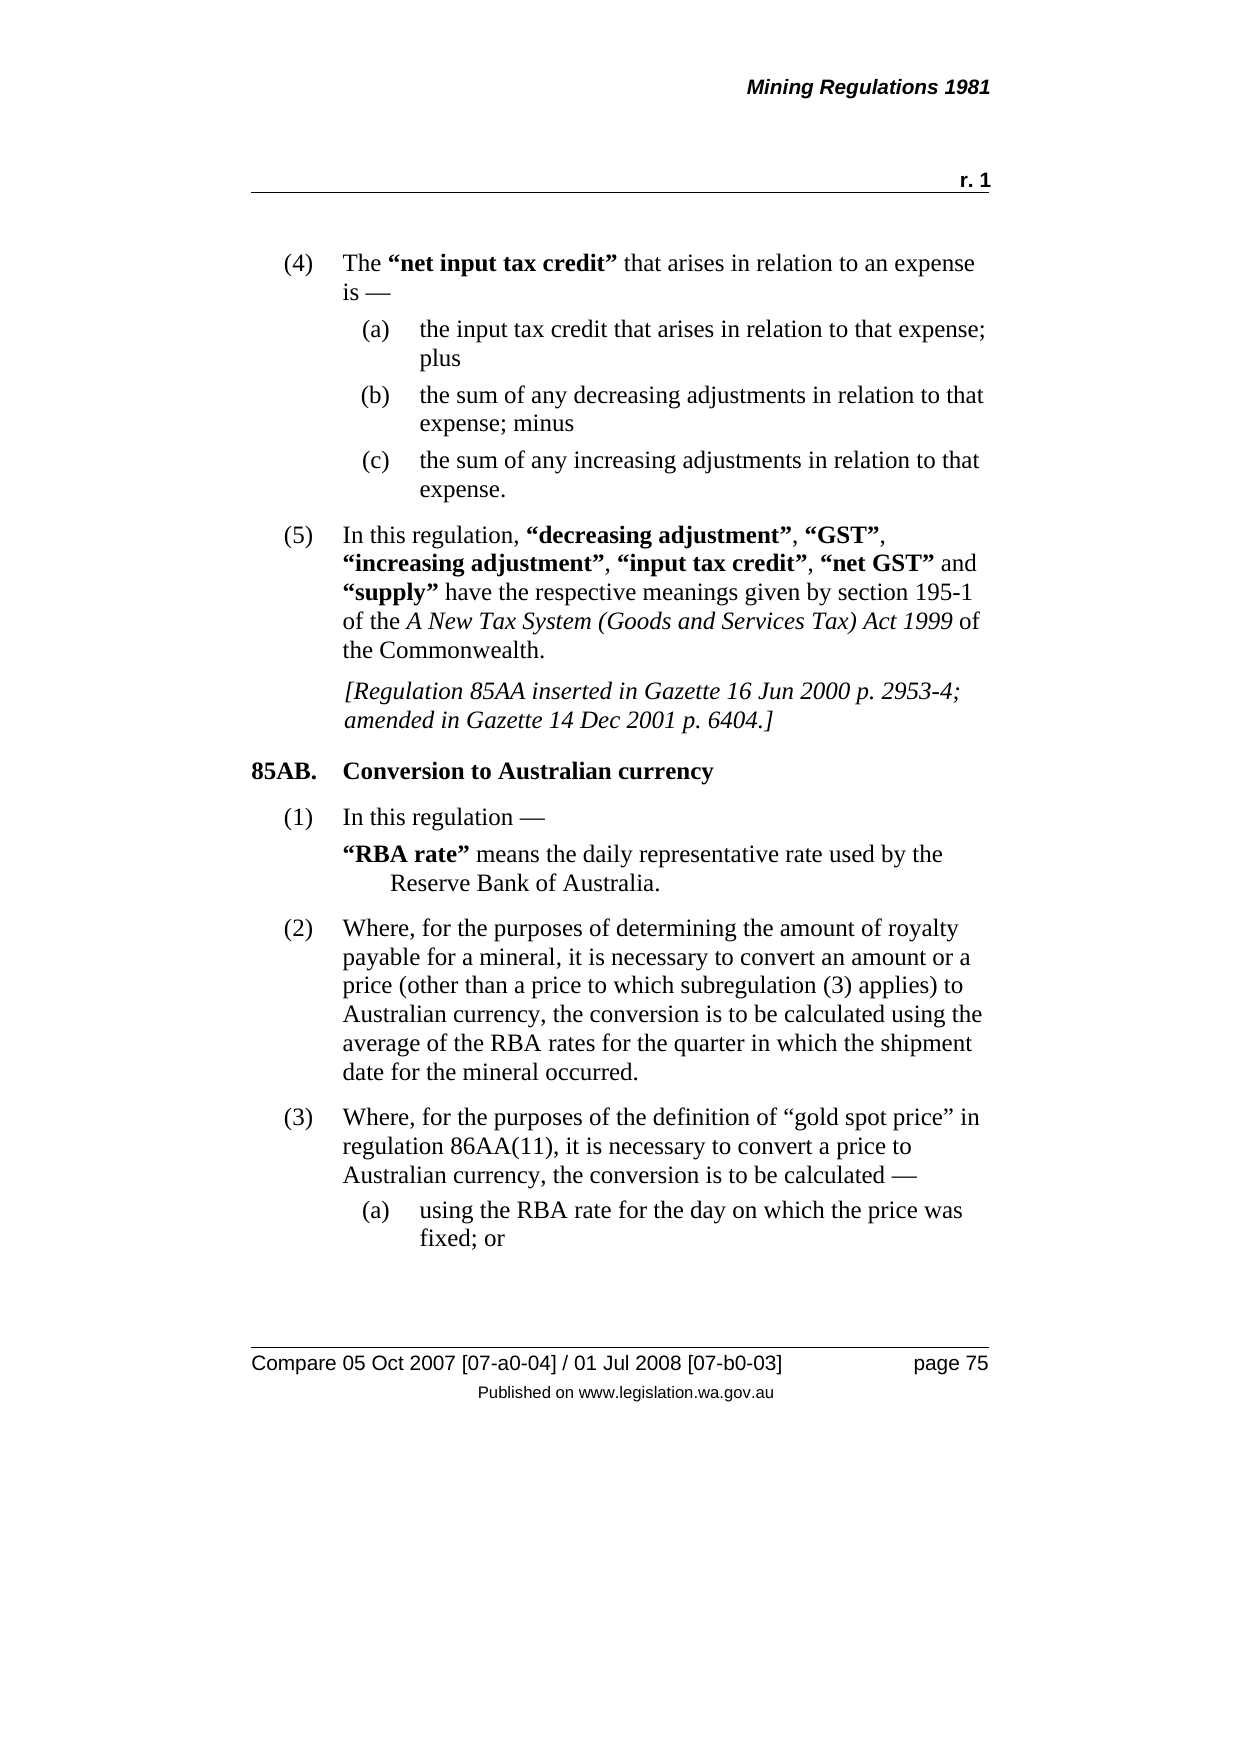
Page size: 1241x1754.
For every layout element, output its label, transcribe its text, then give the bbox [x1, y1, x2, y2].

text (a) the input tax credit that arises in relation to that expense; plus [251, 314, 989, 371]
subtitle 85AB. Conversion to Australian currency [251, 756, 989, 785]
text (b) the sum of any decreasing adjustments in relation to that expense; minus [251, 380, 989, 437]
text [Regulation 85AA inserted in Gazette 16 Jun 2000 p. 2953-4; amended in Gazette 14 Dec 2001 p. 6404.] [251, 676, 989, 733]
text (5) In this regulation, “decreasing adjustment”, “GST”, “increasing adjustment”, “input tax credit”, “net GST” and “supply” have the respective meanings given by section 195-1 of the A New Tax System (Goods and Services Tax) Act 1999 of the Commonwealth. [251, 520, 989, 663]
text (c) the sum of any increasing adjustments in relation to that expense. [251, 446, 989, 503]
text (2) Where, for the purposes of determining the amount of royalty payable for a mineral, it is necessary to convert an amount or a price (other than a price to which subregulation (3) applies) to Australian currency, the conversion is to be calculated using the average of the RBA rates for the quarter in which the shipment date for the mineral occurred. [251, 913, 989, 1086]
text (1) In this regulation — [251, 802, 989, 831]
text (a) using the RBA rate for the day on which the price was fixed; or [251, 1195, 989, 1252]
text (4) The “net input tax credit” that arises in relation to an expense is — [251, 248, 989, 306]
text (3) Where, for the purposes of the definition of “gold spot price” in regulation 86AA(11), it is necessary to convert a price to Australian currency, the conversion is to be calculated — [251, 1102, 989, 1188]
text “RBA rate” means the daily representative rate used by the Reserve Bank of Australia. [251, 839, 989, 896]
